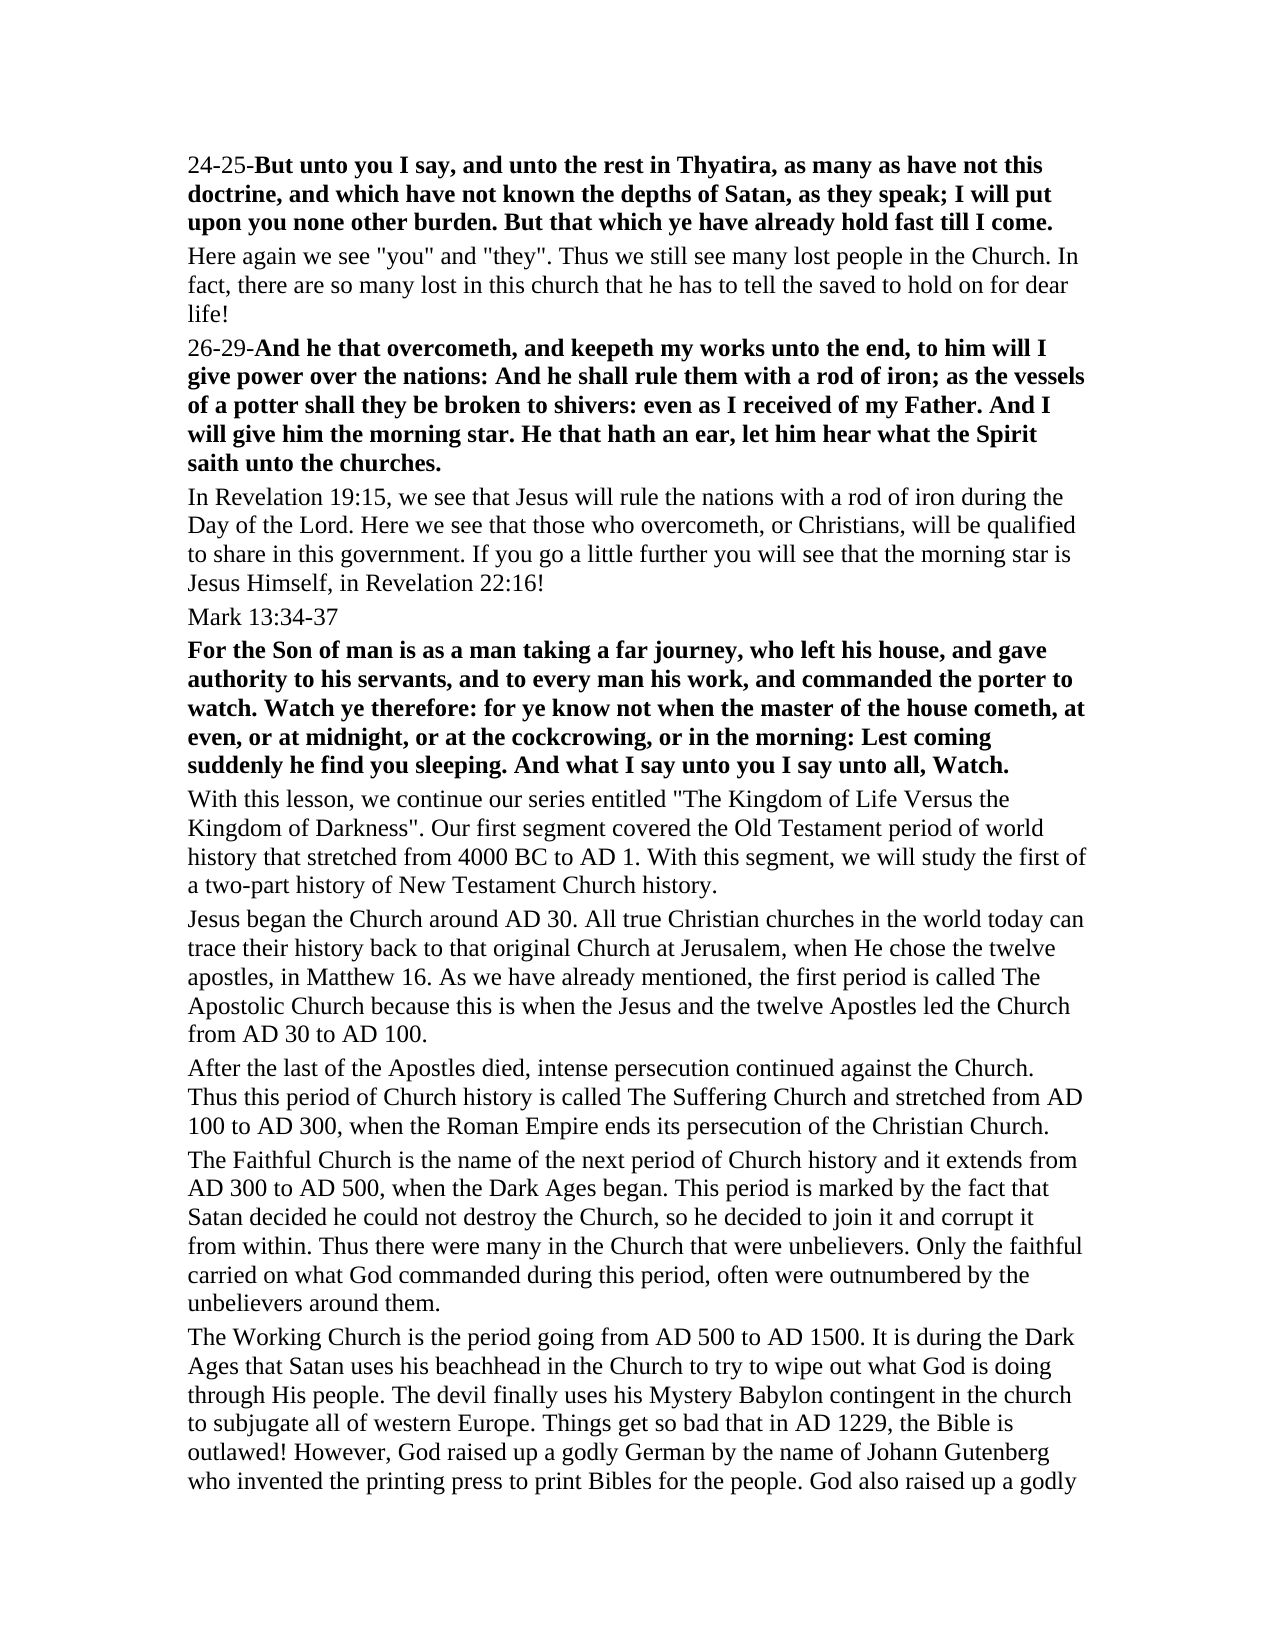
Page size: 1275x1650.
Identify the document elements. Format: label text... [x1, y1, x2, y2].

text Jesus began the Church around AD 30. All true Christian churches in the world today can trace their history back to that original Church at Jerusalem, when He chose the twelve apostles, in Matthew 16. As we have already mentioned, the first period is called The Apostolic Church because this is when the Jesus and the twelve Apostles led the Church from AD 30 to AD 100. [187, 904, 1087, 1048]
text Here again we see "you" and "they". Thus we still see many lost people in the Church. In fact, there are so many lost in this church that he has to tell the saved to hold on for dear life! [187, 241, 1087, 328]
text In Revelation 19:15, we see that Jesus will rule the nations with a rod of iron during the Day of the Lord. Here we see that those who overcometh, or Christians, will be qualified to share in this government. If you go a little further you will see that the morning star is Jesus Himself, in Revelation 22:16! [187, 482, 1087, 597]
text 24-25-But unto you I say, and unto the rest in Thyatira, as many as have not this doctrine, and which have not known the depths of Satan, as they speak; I will put upon you none other burden. But that which ye have already hold fast till I come. [187, 150, 1087, 236]
text Mark 13:34-37 [187, 602, 1087, 630]
text For the Son of man is as a man taking a far journey, who left his house, and gave authority to his servants, and to every man his work, and commanded the porter to watch. Watch ye therefore: for ye know not when the master of the house cometh, at even, or at midnight, or at the cockcrowing, or in the morning: Lest coming suddenly he find you sleeping. And what I say unto you I say unto all, Watch. [187, 636, 1087, 779]
text After the last of the Apostles died, intense persecution continued against the Church. Thus this period of Church history is called The Suffering Church and stretched from AD 100 to AD 300, when the Roman Empire ends its persecution of the Christian Church. [187, 1053, 1087, 1139]
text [187, 1322, 1087, 1495]
text The Faithful Church is the name of the next period of Church history and it extends from AD 300 to AD 500, when the Dark Ages began. This period is marked by the fact that Satan decided he could not destroy the Church, so he decided to join it and corrupt it from within. Thus there were many in the Church that were unbelievers. Only the faithful carried on what God commanded during this period, often were outnumbered by the unbelievers around them. [187, 1145, 1087, 1317]
text With this lesson, we continue our series entitled "The Kingdom of Life Versus the Kingdom of Darkness". Our first segment covered the Old Testament period of world history that stretched from 4000 BC to AD 1. With this segment, we will study the first of a two-part history of New Testament Church history. [187, 784, 1087, 899]
text 26-29-And he that overcometh, and keepeth my works unto the end, to him will I give power over the nations: And he shall rule them with a rod of iron; as the vessels of a potter shall they be broken to shivers: even as I received of my Father. And I will give him the morning star. He that hath an ear, let him hear what the Spirit saith unto the churches. [187, 333, 1087, 476]
